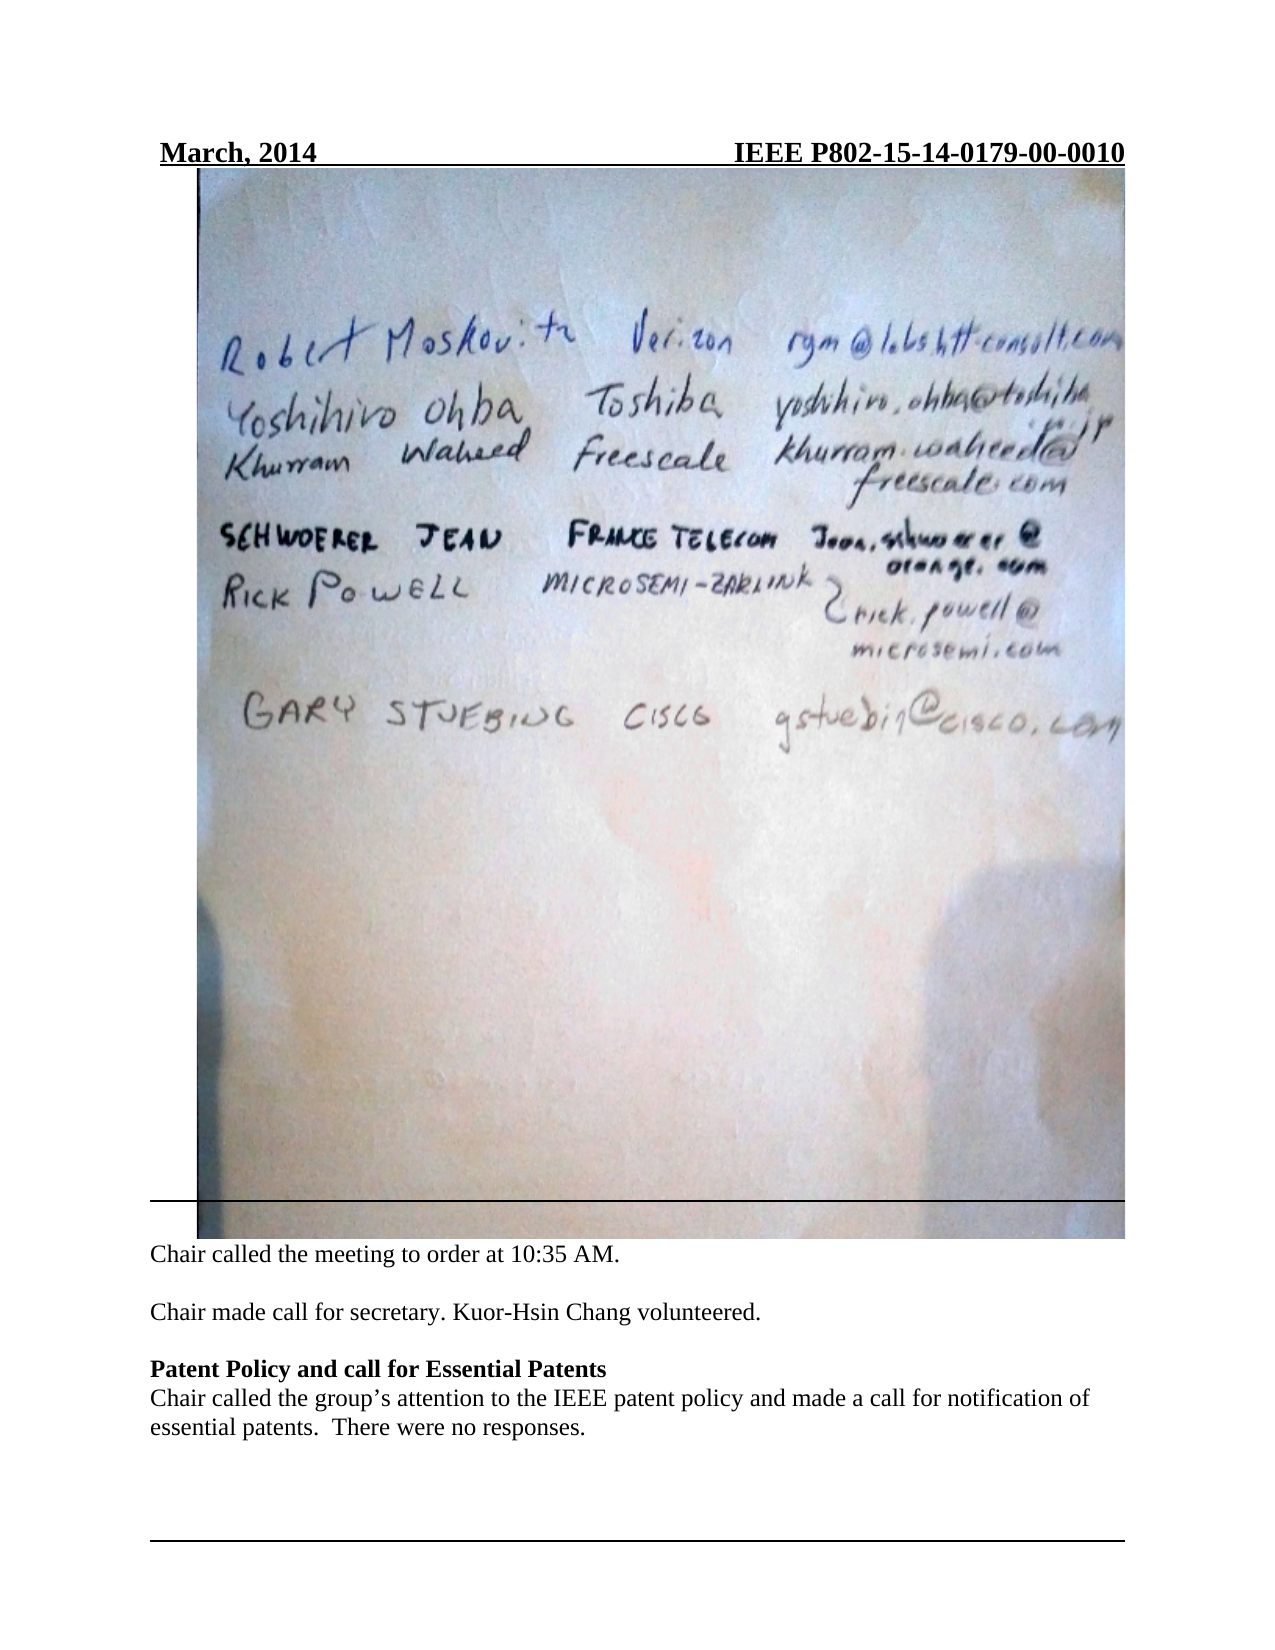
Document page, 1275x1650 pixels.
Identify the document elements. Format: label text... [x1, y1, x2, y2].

text Chair called the group’s attention to the IEEE patent policy and made a call for notification of essential patents. There were no responses. [150, 1383, 1125, 1440]
text Patent Policy and call for Essential Patents [150, 1354, 1125, 1383]
text Chair made call for secretary. Kuor-Hsin Chang volunteered. [150, 1297, 1125, 1325]
text Chair called the meeting to order at 10:35 AM. [150, 1239, 1125, 1268]
